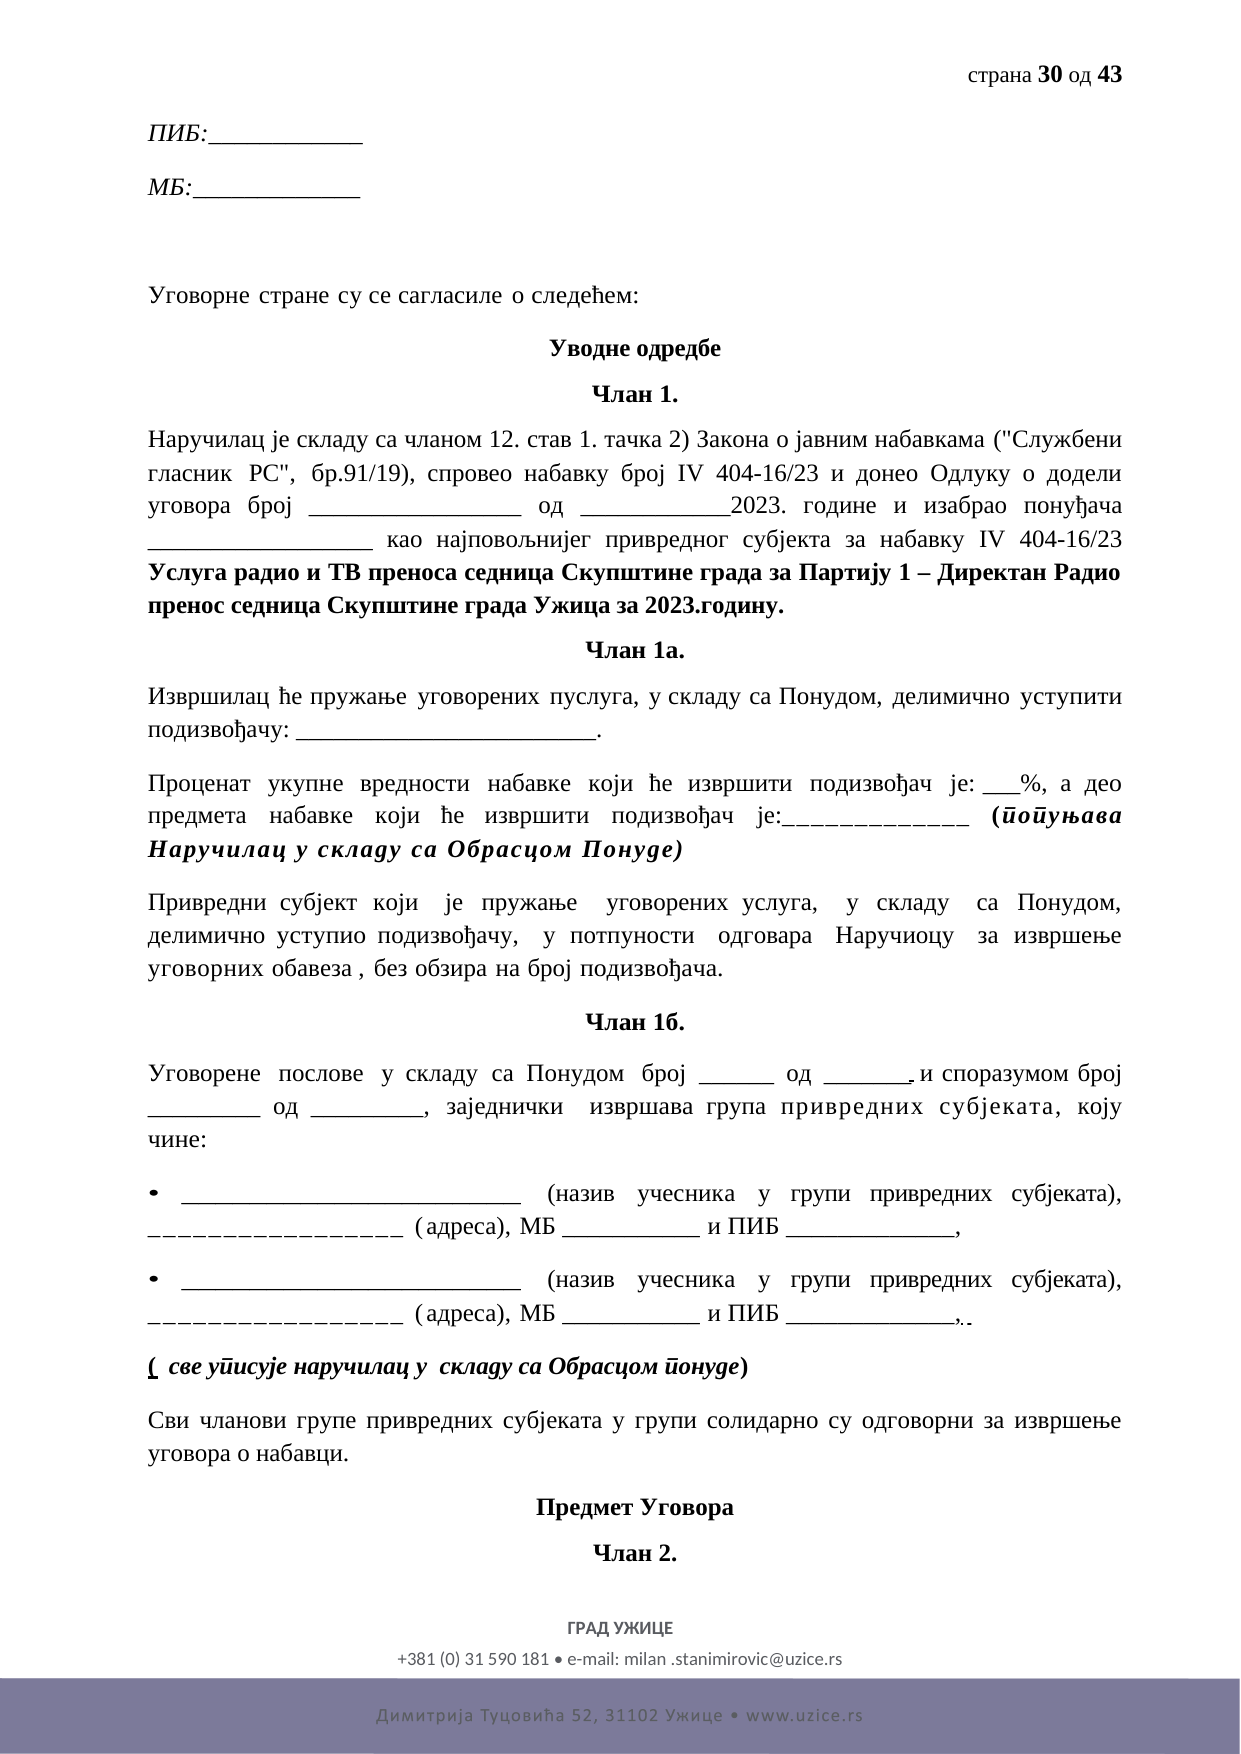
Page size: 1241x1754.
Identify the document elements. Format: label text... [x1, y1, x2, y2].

text ( све уписује наручилац у складу са Обрасцом понуде) [148, 1351, 1122, 1380]
text • ____________________ (назив учесника у групи привредних субјеката), _________________ (адреса), МБ ___________ и ПИБ _____________, [148, 1264, 1122, 1326]
text Члан 1б. [148, 1007, 1122, 1036]
text Члан 1. [148, 379, 1122, 408]
text Уговорне стране су се сагласиле о следећем: [148, 280, 1122, 308]
text • ____________________ (назив учесника у групи привредних субјеката), _________________ (адреса), МБ ___________ и ПИБ _____________, [148, 1178, 1122, 1239]
picture [0, 1677, 1240, 1754]
text Предмет Уговора [148, 1492, 1122, 1521]
text Привредни субјект који је пружање уговорених услуга, у складу са Понудом, делимично уступио подизвођачу, у потпуности одговара Наручиоцу за извршење уговорних обавеза , без обзира на број подизвођача. [148, 887, 1122, 982]
text ПИБ:____________ [148, 118, 1122, 147]
text Уговорене послове у складу са Понудом број ______ од _______ и споразумом број _________ од _________, заједнички извршава група привредних субјеката, коју чине: [148, 1058, 1122, 1153]
text Уводне одредбе [148, 333, 1122, 362]
text Члан 2. [148, 1538, 1122, 1566]
text Наручилац је складу са чланом 12. став 1. тачка 2) Закона о јавним набавкама ("Службени гласник РС", бр.91/19), спровео набавку број IV 404-16/23 и донео Одлуку о додели уговора број _________________ од ____________2023. године и изабрао понуђача __________________ као најповољнијег привредног субјекта за набавку IV 404-16/23 Услуга радио и ТВ преноса седница Скупштине града за Партију 1 – Директан Радио пренос седница Скупштине града Ужица за 2023.годину. [148, 424, 1122, 618]
text МБ:_____________ [148, 172, 1122, 201]
text Члан 1а. [148, 635, 1122, 664]
text Извршилац ће пружање уговорених пуслуга, у складу са Понудом, делимично уступити подизвођачу: ________________________. [148, 681, 1122, 742]
text Проценат укупне вредности набавке који ће извршити подизвођач је: ___%, а део предмета набавке који ће извршити подизвођач је:_____________ (попуњава Наручилац у складу са Обрасцом Понуде) [148, 768, 1122, 862]
text Сви чланови групе привредних субјеката у групи солидарно су одговорни за извршење уговора о набавци. [148, 1405, 1122, 1467]
